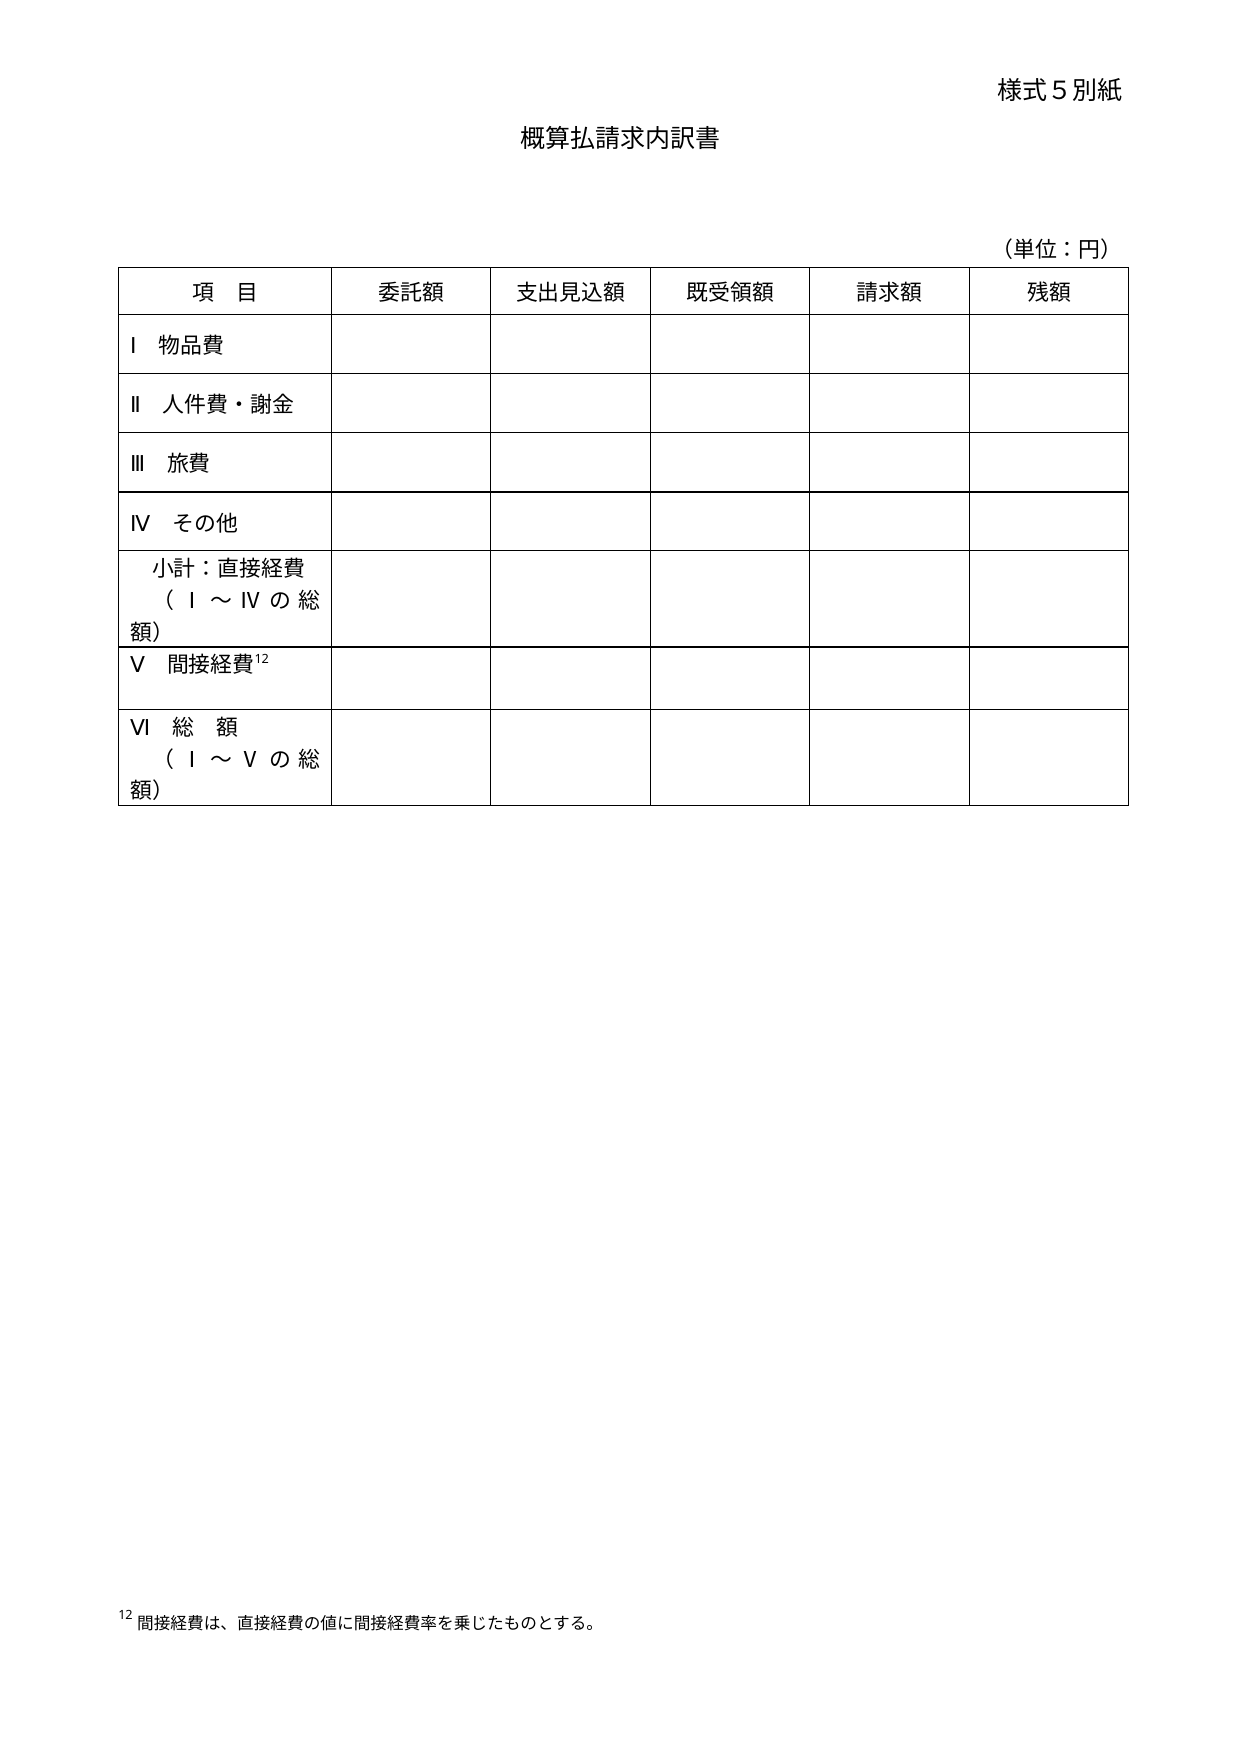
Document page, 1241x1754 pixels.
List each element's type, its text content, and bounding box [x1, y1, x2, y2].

table_cell [332, 551, 490, 646]
table_cell [651, 551, 809, 646]
table_cell [491, 374, 650, 432]
table_cell [491, 315, 650, 373]
table_cell [810, 374, 969, 432]
table_cell [970, 710, 1128, 805]
table_header 支出見込額 [491, 268, 650, 314]
table_cell Ⅴ 間接経費 [119, 648, 331, 709]
table_cell [332, 374, 490, 432]
table_cell 小計：直接経費 （Ⅰ～Ⅳの総額） [119, 551, 331, 646]
table_cell Ⅲ 旅費 [119, 433, 331, 491]
table_cell [332, 710, 490, 805]
table_cell [491, 710, 650, 805]
table_cell Ⅵ 総 額 （Ⅰ～Ⅴの総額） [119, 710, 331, 805]
table_cell [491, 493, 650, 550]
table_cell Ⅱ 人件費・謝金 [119, 374, 331, 432]
table_cell [810, 551, 969, 646]
table_cell Ⅰ 物品費 [119, 315, 331, 373]
table_cell [491, 433, 650, 491]
table_cell [651, 648, 809, 709]
table_cell [491, 648, 650, 709]
table_cell [810, 648, 969, 709]
table_cell [651, 433, 809, 491]
table_cell [651, 710, 809, 805]
table_cell [651, 493, 809, 550]
table_header 既受領額 [651, 268, 809, 314]
table_cell [332, 493, 490, 550]
table_header 請求額 [810, 268, 969, 314]
table_cell [332, 648, 490, 709]
text 概算払請求内訳書 [118, 118, 1122, 156]
table_cell Ⅳ その他 [119, 493, 331, 550]
table_cell [332, 433, 490, 491]
table_header 残額 [970, 268, 1128, 314]
table_cell [651, 315, 809, 373]
table_cell [810, 493, 969, 550]
table_header 委託額 [332, 268, 490, 314]
table_cell [970, 551, 1128, 646]
table_cell [332, 315, 490, 373]
table_cell [491, 551, 650, 646]
table_cell [810, 710, 969, 805]
table_cell [651, 374, 809, 432]
table_cell [970, 493, 1128, 550]
table_cell [970, 433, 1128, 491]
table_cell [970, 374, 1128, 432]
table_header 項 目 [119, 268, 331, 314]
table_cell [970, 648, 1128, 709]
text （単位：円） [118, 229, 1122, 267]
table_cell [970, 315, 1128, 373]
table_cell [810, 433, 969, 491]
table_cell [810, 315, 969, 373]
